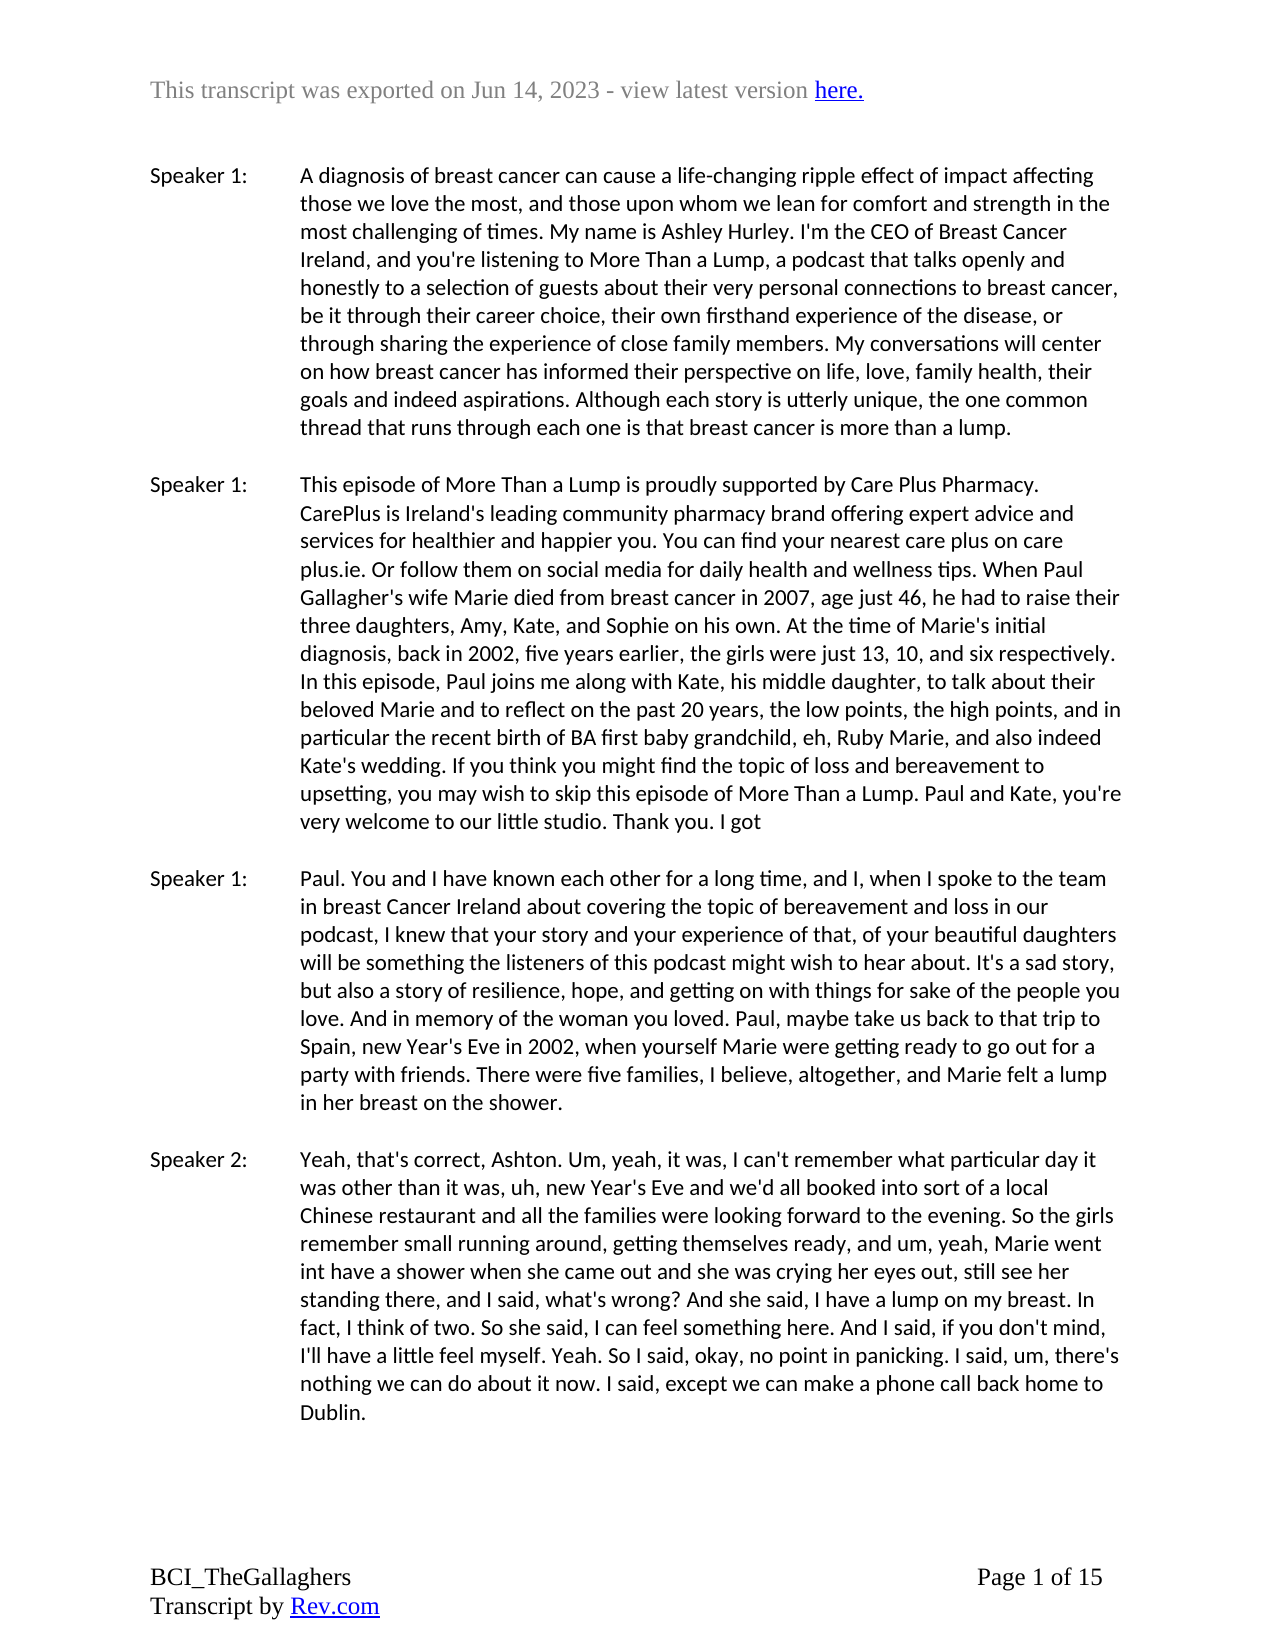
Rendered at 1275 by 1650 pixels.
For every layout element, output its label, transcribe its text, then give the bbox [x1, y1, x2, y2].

text Speaker 1: A diagnosis of breast cancer can cause a life-changing ripple effect of impact affecting those we love the most, and those upon whom we lean for comfort and strength in the most challenging of times. My name is Ashley Hurley. I'm the CEO of Breast Cancer Ireland, and you're listening to More Than a Lump, a podcast that talks openly and honestly to a selection of guests about their very personal connections to breast cancer, be it through their career choice, their own firsthand experience of the disease, or through sharing the experience of close family members. My conversations will center on how breast cancer has informed their perspective on life, love, family health, their goals and indeed aspirations. Although each story is utterly unique, the one common thread that runs through each one is that breast cancer is more than a lump. [150, 161, 1125, 441]
text Speaker 2: Yeah, that's correct, Ashton. Um, yeah, it was, I can't remember what particular day it was other than it was, uh, new Year's Eve and we'd all booked into sort of a local Chinese restaurant and all the families were looking forward to the evening. So the girls remember small running around, getting themselves ready, and um, yeah, Marie went int have a shower when she came out and she was crying her eyes out, still see her standing there, and I said, what's wrong? And she said, I have a lump on my breast. In fact, I think of two. So she said, I can feel something here. And I said, if you don't mind, I'll have a little feel myself. Yeah. So I said, okay, no point in panicking. I said, um, there's nothing we can do about it now. I said, except we can make a phone call back home to Dublin. [150, 1145, 1125, 1426]
text Speaker 1: This episode of More Than a Lump is proudly supported by Care Plus Pharmacy. CarePlus is Ireland's leading community pharmacy brand offering expert advice and services for healthier and happier you. You can find your nearest care plus on care plus.ie. Or follow them on social media for daily health and wellness tips. When Paul Gallagher's wife Marie died from breast cancer in 2007, age just 46, he had to raise their three daughters, Amy, Kate, and Sophie on his own. At the time of Marie's initial diagnosis, back in 2002, five years earlier, the girls were just 13, 10, and six respectively. In this episode, Paul joins me along with Kate, his middle daughter, to talk about their beloved Marie and to reflect on the past 20 years, the low points, the high points, and in particular the recent birth of BA first baby grandchild, eh, Ruby Marie, and also indeed Kate's wedding. If you think you might find the topic of loss and bereavement to upsetting, you may wish to skip this episode of More Than a Lump. Paul and Kate, you're very welcome to our little studio. Thank you. I got [150, 471, 1125, 835]
text Speaker 1: Paul. You and I have known each other for a long time, and I, when I spoke to the team in breast Cancer Ireland about covering the topic of bereavement and loss in our podcast, I knew that your story and your experience of that, of your beautiful daughters will be something the listeners of this podcast might wish to hear about. It's a sad story, but also a story of resilience, hope, and getting on with things for sake of the people you love. And in memory of the woman you loved. Paul, maybe take us back to that trip to Spain, new Year's Eve in 2002, when yourself Marie were getting ready to go out for a party with friends. There were five families, I believe, altogether, and Marie felt a lump in her breast on the shower. [150, 864, 1125, 1116]
